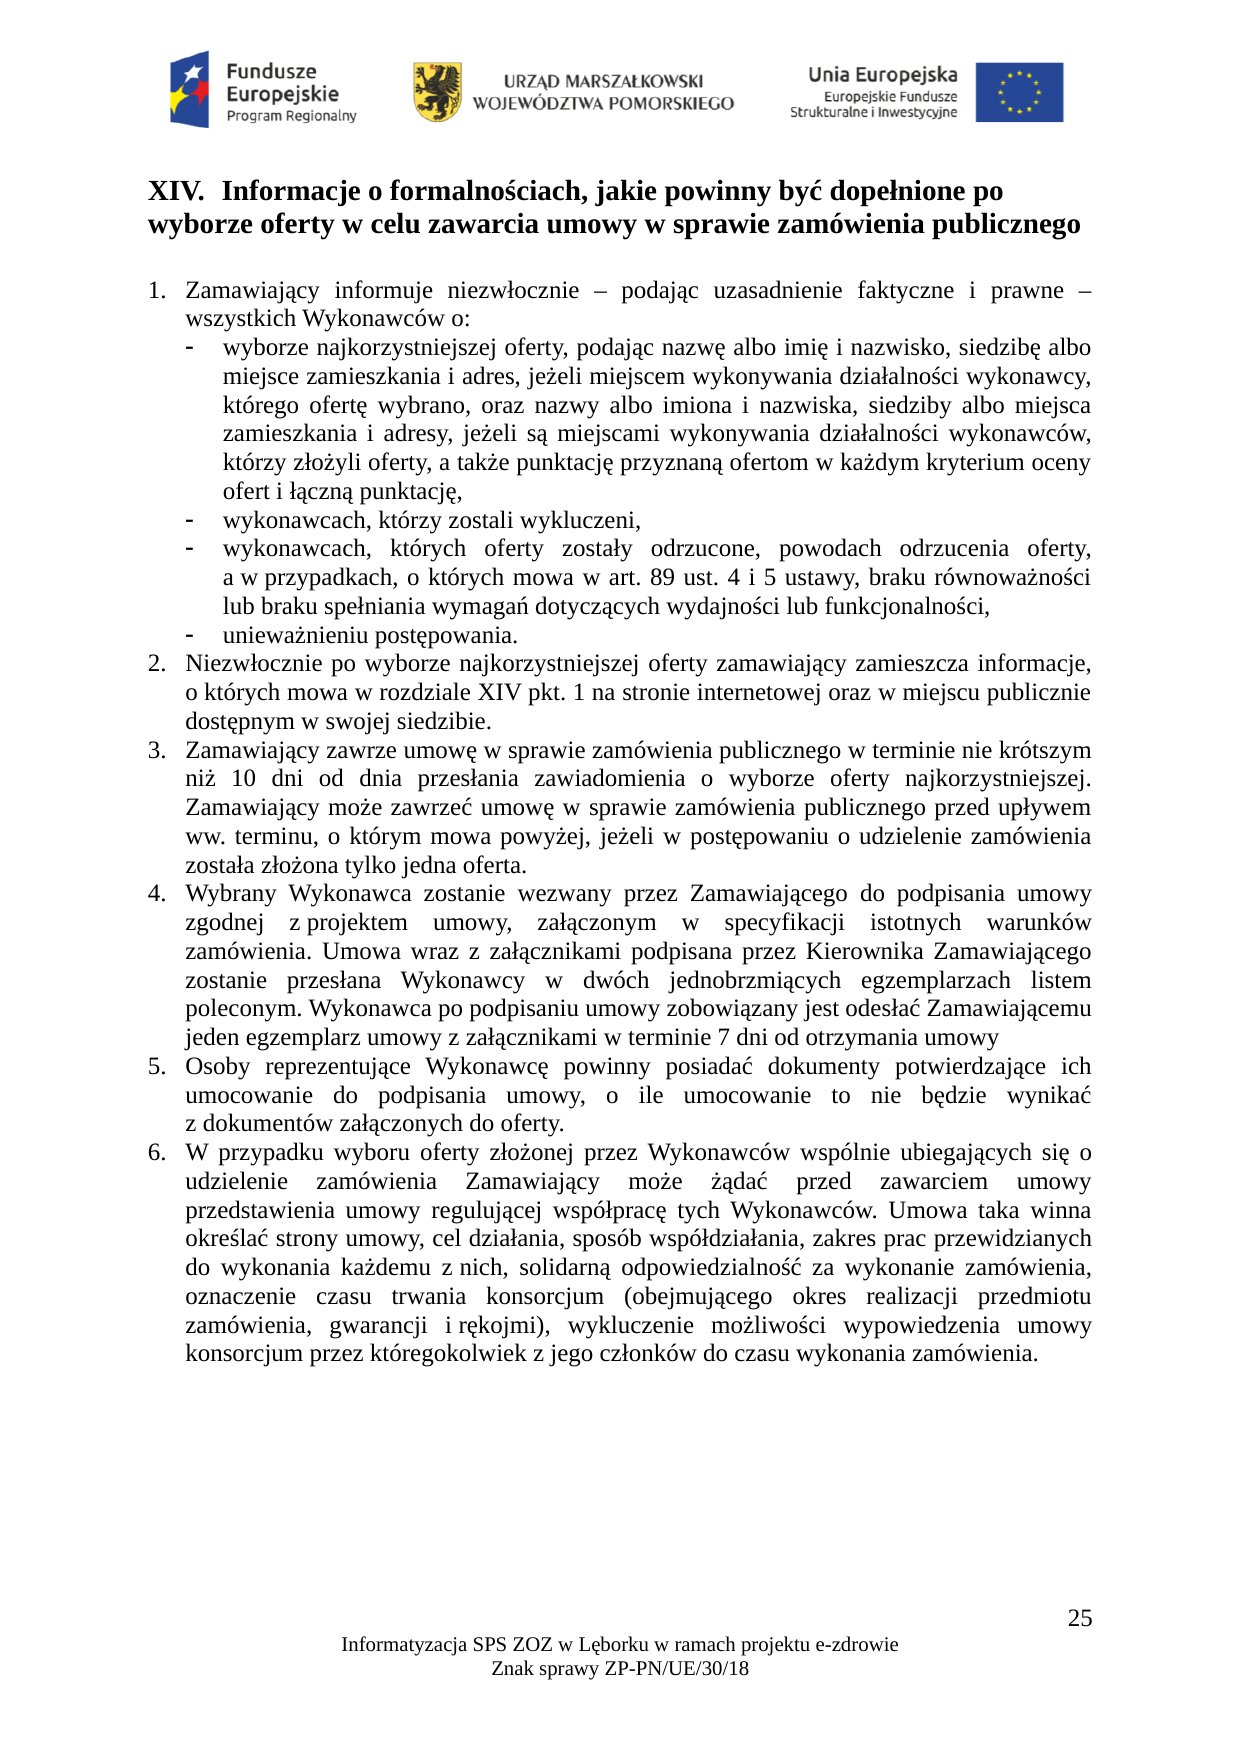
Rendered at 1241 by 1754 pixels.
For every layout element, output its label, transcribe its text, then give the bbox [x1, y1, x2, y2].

list Zamawiający informuje niezwłocznie – podając uzasadnienie faktyczne i prawne – wszystkich Wykonawców o: [148, 275, 1092, 332]
list wykonawcach, którzy zostali wykluczeni, [185, 505, 1092, 533]
list Niezwłocznie po wyborze najkorzystniejszej oferty zamawiający zamieszcza informacje, o których mowa w rozdziale XIV pkt. 1 na stronie internetowej oraz w miejscu publicznie dostępnym w swojej siedzibie. [148, 648, 1092, 735]
list wyborze najkorzystniejszej oferty, podając nazwę albo imię i nazwisko, siedzibę albo miejsce zamieszkania i adres, jeżeli miejscem wykonywania działalności wykonawcy, którego ofertę wybrano, oraz nazwy albo imiona i nazwiska, siedziby albo miejsca zamieszkania i adresy, jeżeli są miejscami wykonywania działalności wykonawców, którzy złożyli oferty, a także punktację przyznaną ofertom w każdym kryterium oceny ofert i łączną punktację, [185, 332, 1092, 505]
list Wybrany Wykonawca zostanie wezwany przez Zamawiającego do podpisania umowy zgodnej z projektem umowy, załączonym w specyfikacji istotnych warunków zamówienia. Umowa wraz z załącznikami podpisana przez Kierownika Zamawiającego zostanie przesłana Wykonawcy w dwóch jednobrzmiących egzemplarzach listem poleconym. Wykonawca po podpisaniu umowy zobowiązany jest odesłać Zamawiającemu jeden egzemplarz umowy z załącznikami w terminie 7 dni od otrzymania umowy [148, 878, 1092, 1051]
list unieważnieniu postępowania. [185, 620, 1092, 648]
list Zamawiający zawrze umowę w sprawie zamówienia publicznego w terminie nie krótszym niż 10 dni od dnia przesłania zawiadomienia o wyborze oferty najkorzystniejszej. Zamawiający może zawrzeć umowę w sprawie zamówienia publicznego przed upływem ww. terminu, o którym mowa powyżej, jeżeli w postępowaniu o udzielenie zamówienia została złożona tylko jedna oferta. [148, 735, 1092, 878]
picture [147, 24, 1088, 143]
list Osoby reprezentujące Wykonawcę powinny posiadać dokumenty potwierdzające ich umocowanie do podpisania umowy, o ile umocowanie to nie będzie wynikać z dokumentów załączonych do oferty. [148, 1051, 1092, 1137]
subtitle XIV. Informacje o formalnościach, jakie powinny być dopełnione po wyborze oferty w celu zawarcia umowy w sprawie zamówienia publicznego [148, 173, 1092, 240]
list wykonawcach, których oferty zostały odrzucone, powodach odrzucenia oferty, a w przypadkach, o których mowa w art. 89 ust. 4 i 5 ustawy, braku równoważności lub braku spełniania wymagań dotyczących wydajności lub funkcjonalności, [185, 533, 1092, 620]
list W przypadku wyboru oferty złożonej przez Wykonawców wspólnie ubiegających się o udzielenie zamówienia Zamawiający może żądać przed zawarciem umowy przedstawienia umowy regulującej współpracę tych Wykonawców. Umowa taka winna określać strony umowy, cel działania, sposób współdziałania, zakres prac przewidzianych do wykonania każdemu z nich, solidarną odpowiedzialność za wykonanie zamówienia, oznaczenie czasu trwania konsorcjum (obejmującego okres realizacji przedmiotu zamówienia, gwarancji i rękojmi), wykluczenie możliwości wypowiedzenia umowy konsorcjum przez któregokolwiek z jego członków do czasu wykonania zamówienia. [148, 1137, 1092, 1367]
